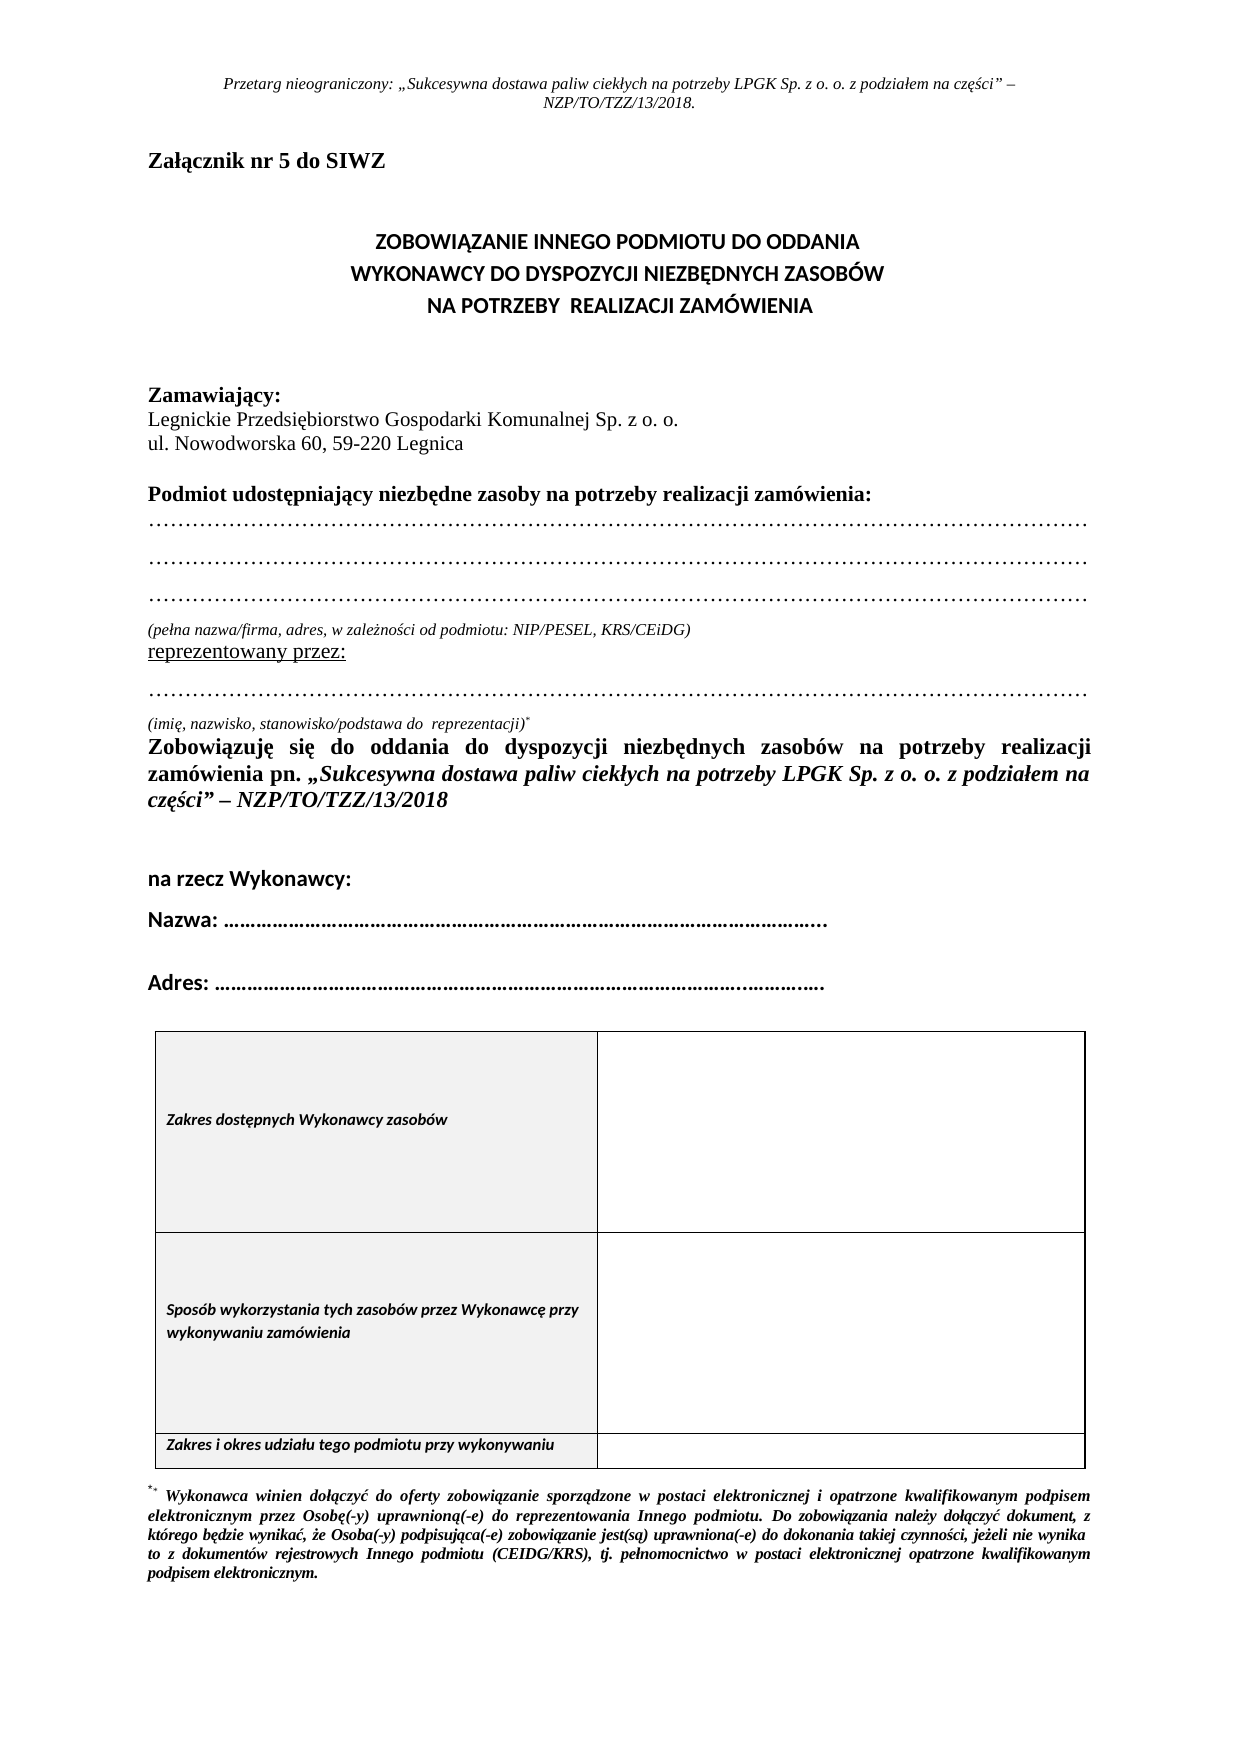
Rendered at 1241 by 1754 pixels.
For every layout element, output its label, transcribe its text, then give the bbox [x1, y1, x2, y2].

text Zobowiązuję się do oddania do dyspozycji niezbędnych zasobów na potrzeby realizacji zamówienia pn. „Sukcesywna dostawa paliw ciekłych na potrzeby LPGK Sp. z o. o. z podziałem na części” – NZP/TO/TZZ/13/2018 [148, 733, 1093, 812]
table_cell [598, 1434, 1084, 1468]
list Nazwa: ………………………………………………………………………………………………... [148, 906, 1093, 934]
table_header [598, 1032, 1084, 1232]
list Adres: ……………………………………………………………………………………..……….…. [148, 968, 1093, 996]
text Legnickie Przedsiębiorstwo Gospodarki Komunalnej Sp. z o. o. [148, 407, 1093, 431]
list ZOBOWIĄZANIE INNEGO PODMIOTU DO ODDANIA WYKONAWCY DO DYSPOZYCJI NIEZBĘDNYCH ZASOBÓW NA POTRZEBY REALIZACJI ZAMÓWIENIA [148, 227, 1093, 319]
text Załącznik nr 5 do SIWZ [148, 148, 1093, 174]
table_header Zakres dostępnych Wykonawcy zasobów [156, 1032, 597, 1232]
text ………………………………………………………………………………………………………………… [148, 676, 1093, 701]
text (pełna nazwa/firma, adres, w zależności od podmiotu: NIP/PESEL, KRS/CEiDG) [148, 619, 1093, 638]
text ul. Nowodworska 60, 59-220 Legnica [148, 431, 1093, 455]
table_cell [598, 1233, 1084, 1433]
list na rzecz Wykonawcy: [148, 864, 1093, 892]
table_cell Sposób wykorzystania tych zasobów przez Wykonawcę przy wykonywaniu zamówienia [156, 1233, 597, 1433]
text ……………………………………………………………………………………………………………………………………………………………………………………………………………………………………………………………………………………………………………………………………………………… [148, 506, 1093, 607]
text (imię, nazwisko, stanowisko/podstawa do reprezentacji)* [148, 714, 1093, 733]
text Podmiot udostępniający niezbędne zasoby na potrzeby realizacji zamówienia: [148, 481, 1093, 506]
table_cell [156, 1434, 597, 1468]
text reprezentowany przez: [148, 638, 1093, 664]
text Zamawiający: [148, 382, 1093, 407]
